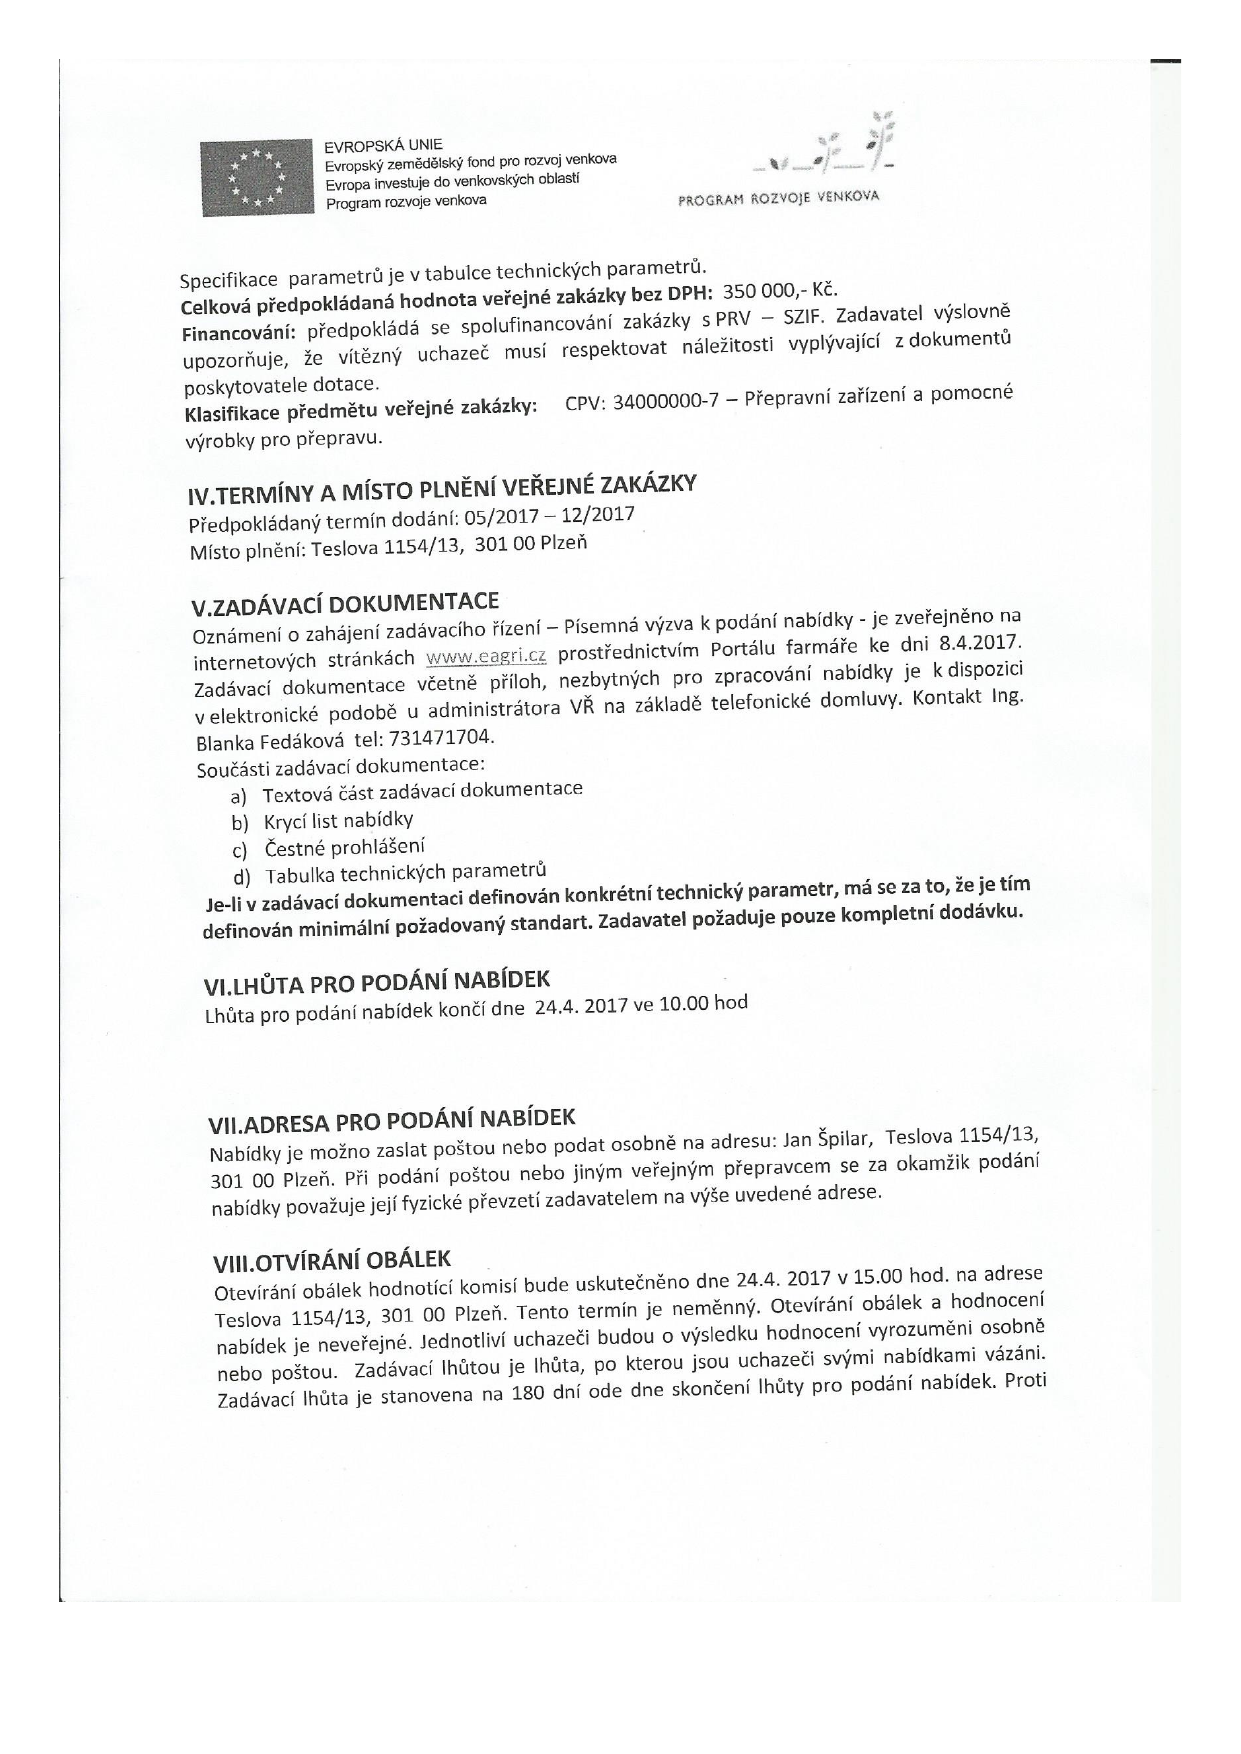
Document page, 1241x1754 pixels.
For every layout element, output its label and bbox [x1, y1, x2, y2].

picture [59, 59, 1182, 1602]
